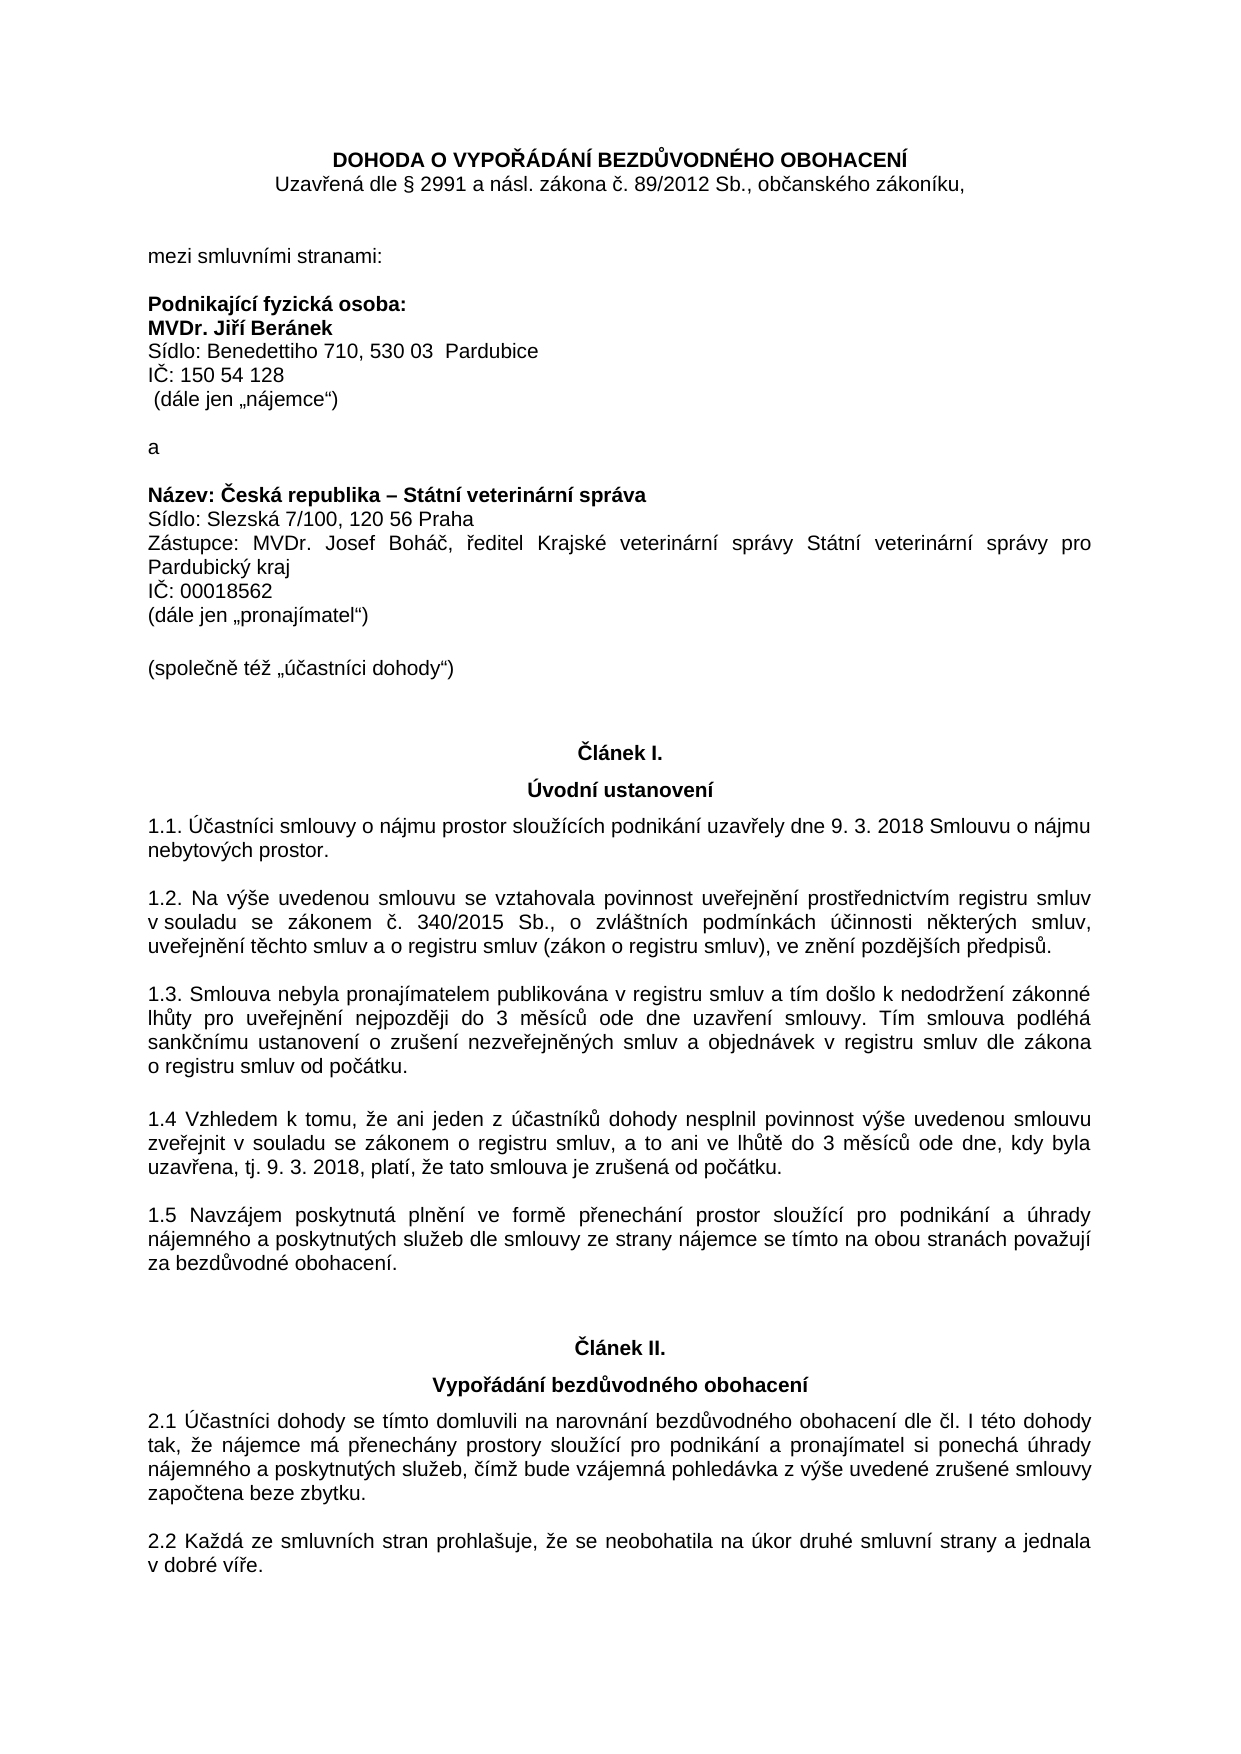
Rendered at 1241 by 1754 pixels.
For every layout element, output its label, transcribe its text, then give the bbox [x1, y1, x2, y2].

text 2.1 Účastníci dohody se tímto domluvili na narovnání bezdůvodného obohacení dle čl. I této dohody tak, že nájemce má přenechány prostory sloužící pro podnikání a pronajímatel si ponechá úhrady nájemného a poskytnutých služeb, čímž bude vzájemná pohledávka z výše uvedené zrušené smlouvy započtena beze zbytku. [148, 1409, 1093, 1505]
text Článek II. [148, 1336, 1093, 1360]
text 1.1. Účastníci smlouvy o nájmu prostor sloužících podnikání uzavřely dne 9. 3. 2018 Smlouvu o nájmu nebytových prostor. [148, 814, 1093, 862]
text MVDr. Jiří Beránek [148, 315, 1093, 339]
text Sídlo: Slezská 7/100, 120 56 Praha [148, 507, 1093, 531]
text (společně též „účastníci dohody“) [148, 656, 1093, 679]
text 2.2 Každá ze smluvních stran prohlašuje, že se neobohatila na úkor druhé smluvní strany a jednala v dobré víře. [148, 1529, 1093, 1577]
text 1.2. Na výše uvedenou smlouvu se vztahovala povinnost uveřejnění prostřednictvím registru smluv v souladu se zákonem č. 340/2015 Sb., o zvláštních podmínkách účinnosti některých smluv, uveřejnění těchto smluv a o registru smluv (zákon o registru smluv), ve znění pozdějších předpisů. [148, 886, 1093, 958]
text IČ: 150 54 128 [148, 363, 1093, 387]
text Sídlo: Benedettiho 710, 530 03 Pardubice [148, 339, 1093, 363]
text mezi smluvními stranami: [148, 243, 1093, 267]
text Podnikající fyzická osoba: [148, 291, 1093, 315]
text 1.4 Vzhledem k tomu, že ani jeden z účastníků dohody nesplnil povinnost výše uvedenou smlouvu zveřejnit v souladu se zákonem o registru smluv, a to ani ve lhůtě do 3 měsíců ode dne, kdy byla uzavřena, tj. 9. 3. 2018, platí, že tato smlouva je zrušená od počátku. [148, 1107, 1093, 1179]
text Vypořádání bezdůvodného obohacení [148, 1373, 1093, 1397]
text 1.3. Smlouva nebyla pronajímatelem publikována v registru smluv a tím došlo k nedodržení zákonné lhůty pro uveřejnění nejpozději do 3 měsíců ode dne uzavření smlouvy. Tím smlouva podléhá sankčnímu ustanovení o zrušení nezveřejněných smluv a objednávek v registru smluv dle zákona o registru smluv od počátku. [148, 982, 1093, 1077]
text Název: Česká republika – Státní veterinární správa [148, 483, 1093, 507]
text (dále jen „nájemce“) [148, 387, 1093, 411]
text a [148, 435, 1093, 459]
text (dále jen „pronajímatel“) [148, 603, 1093, 627]
text DOHODA O VYPOŘÁDÁNÍ BEZDŮVODNÉHO OBOHACENÍ [148, 148, 1093, 172]
text 1.5 Navzájem poskytnutá plnění ve formě přenechání prostor sloužící pro podnikání a úhrady nájemného a poskytnutých služeb dle smlouvy ze strany nájemce se tímto na obou stranách považují za bezdůvodné obohacení. [148, 1203, 1093, 1275]
text IČ: 00018562 [148, 579, 1093, 603]
text Uzavřená dle § 2991 a násl. zákona č. 89/2012 Sb., občanského zákoníku, [148, 172, 1093, 196]
text Úvodní ustanovení [148, 777, 1093, 801]
text Zástupce: MVDr. Josef Boháč, ředitel Krajské veterinární správy Státní veterinární správy pro Pardubický kraj [148, 531, 1093, 579]
text Článek I. [148, 741, 1093, 765]
